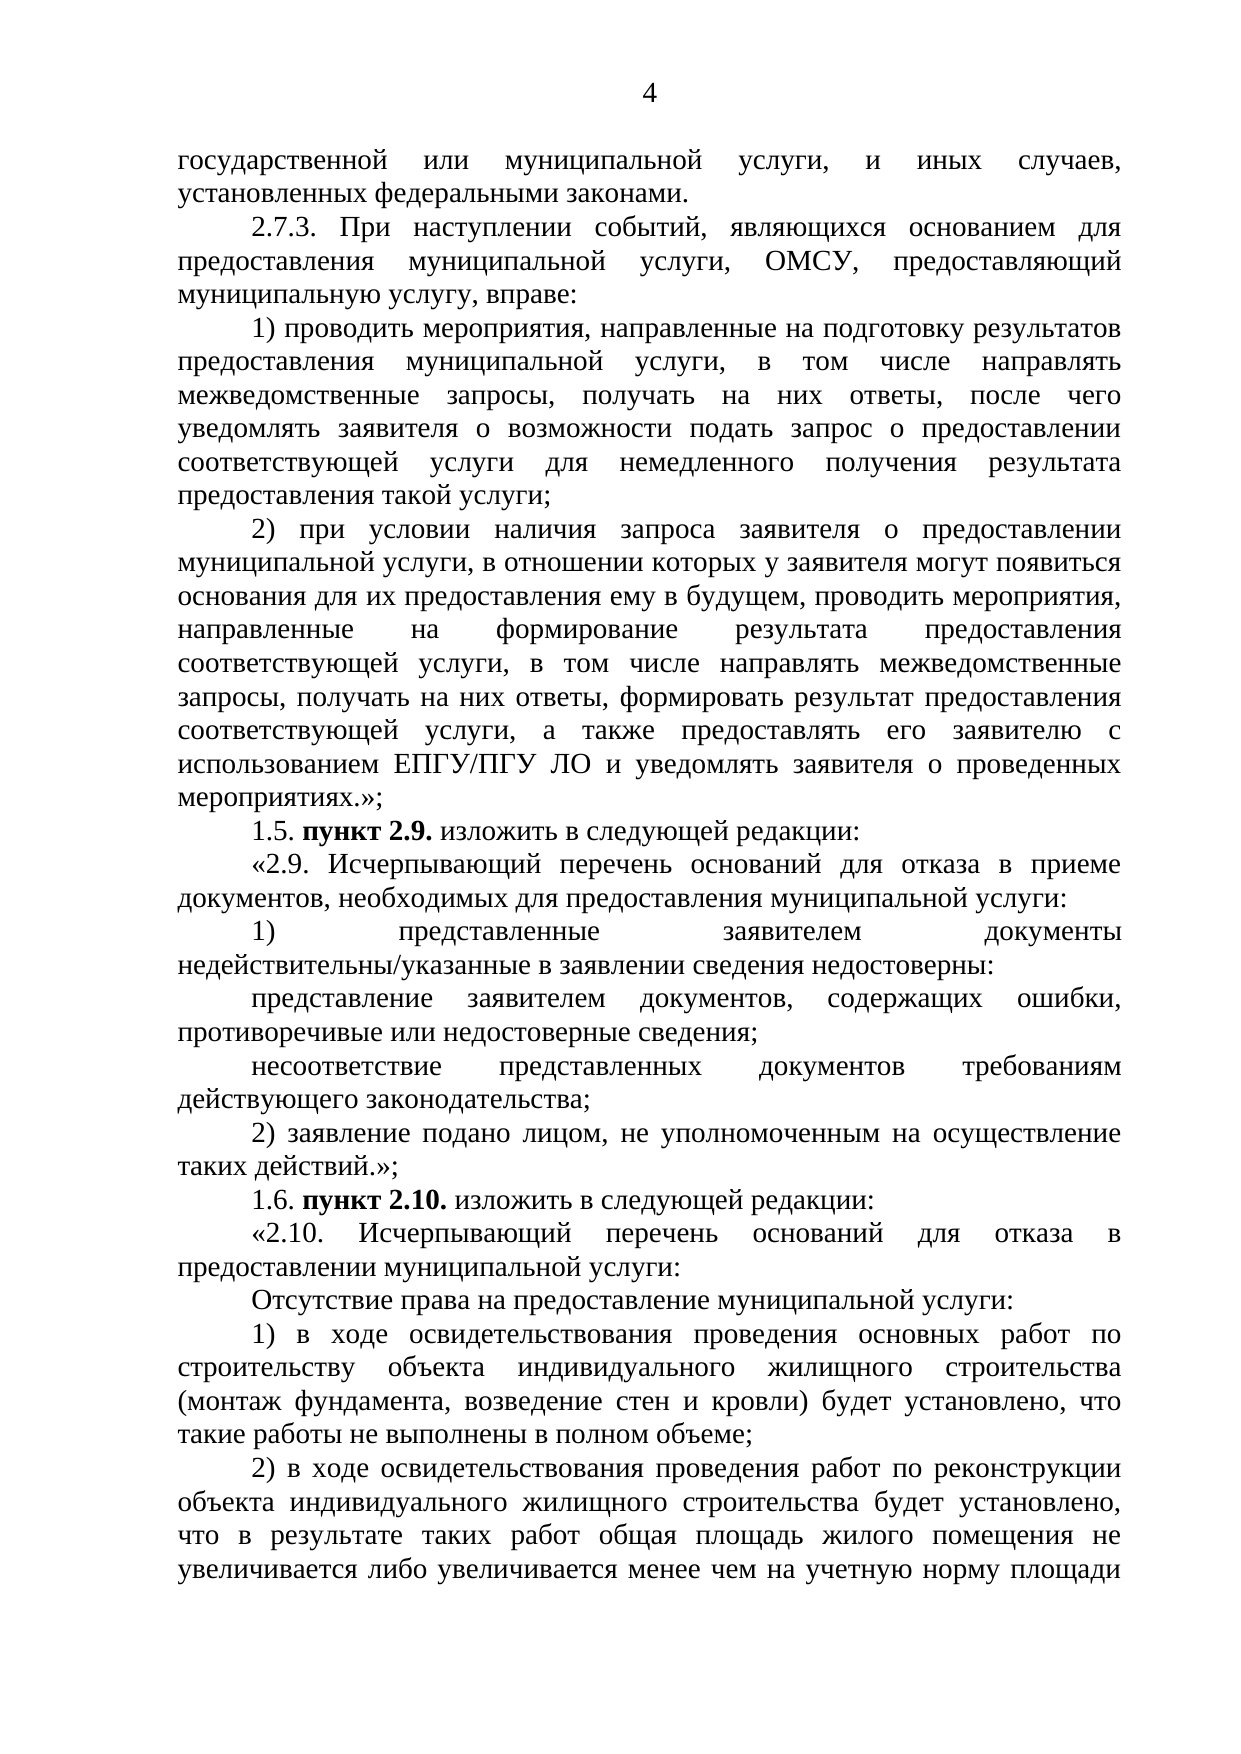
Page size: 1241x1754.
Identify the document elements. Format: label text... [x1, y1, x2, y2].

text 1) проводить мероприятия, направленные на подготовку результатов предоставления муниципальной услуги, в том числе направлять межведомственные запросы, получать на них ответы, после чего уведомлять заявителя о возможности подать запрос о предоставлении соответствующей услуги для немедленного получения результата предоставления такой услуги; [177, 310, 1122, 511]
text 2) заявление подано лицом, не уполномоченным на осуществление таких действий.»; [177, 1115, 1122, 1182]
text 2.7.3. При наступлении событий, являющихся основанием для предоставления муниципальной услуги, ОМСУ, предоставляющий муниципальную услугу, вправе: [177, 209, 1122, 310]
text несоответствие представленных документов требованиям действующего законодательства; [177, 1048, 1122, 1115]
text 1.5. пункт 2.9. изложить в следующей редакции: [177, 813, 1122, 846]
text 1) в ходе освидетельствования проведения основных работ по строительству объекта индивидуального жилищного строительства (монтаж фундамента, возведение стен и кровли) будет установлено, что такие работы не выполнены в полном объеме; [177, 1316, 1122, 1450]
text Отсутствие права на предоставление муниципальной услуги: [177, 1282, 1122, 1316]
text 1) представленные заявителем документы недействительны/указанные в заявлении сведения недостоверны: [177, 913, 1122, 981]
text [177, 1450, 1122, 1584]
text 1.6. пункт 2.10. изложить в следующей редакции: [177, 1182, 1122, 1215]
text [177, 142, 1122, 209]
text представление заявителем документов, содержащих ошибки, противоречивые или недостоверные сведения; [177, 981, 1122, 1048]
text «2.10. Исчерпывающий перечень оснований для отказа в предоставлении муниципальной услуги: [177, 1215, 1122, 1282]
text «2.9. Исчерпывающий перечень оснований для отказа в приеме документов, необходимых для предоставления муниципальной услуги: [177, 846, 1122, 913]
text 2) при условии наличия запроса заявителя о предоставлении муниципальной услуги, в отношении которых у заявителя могут появиться основания для их предоставления ему в будущем, проводить мероприятия, направленные на формирование результата предоставления соответствующей услуги, в том числе направлять межведомственные запросы, получать на них ответы, формировать результат предоставления соответствующей услуги, а также предоставлять его заявителю с использованием ЕПГУ/ПГУ ЛО и уведомлять заявителя о проведенных мероприятиях.»; [177, 511, 1122, 813]
